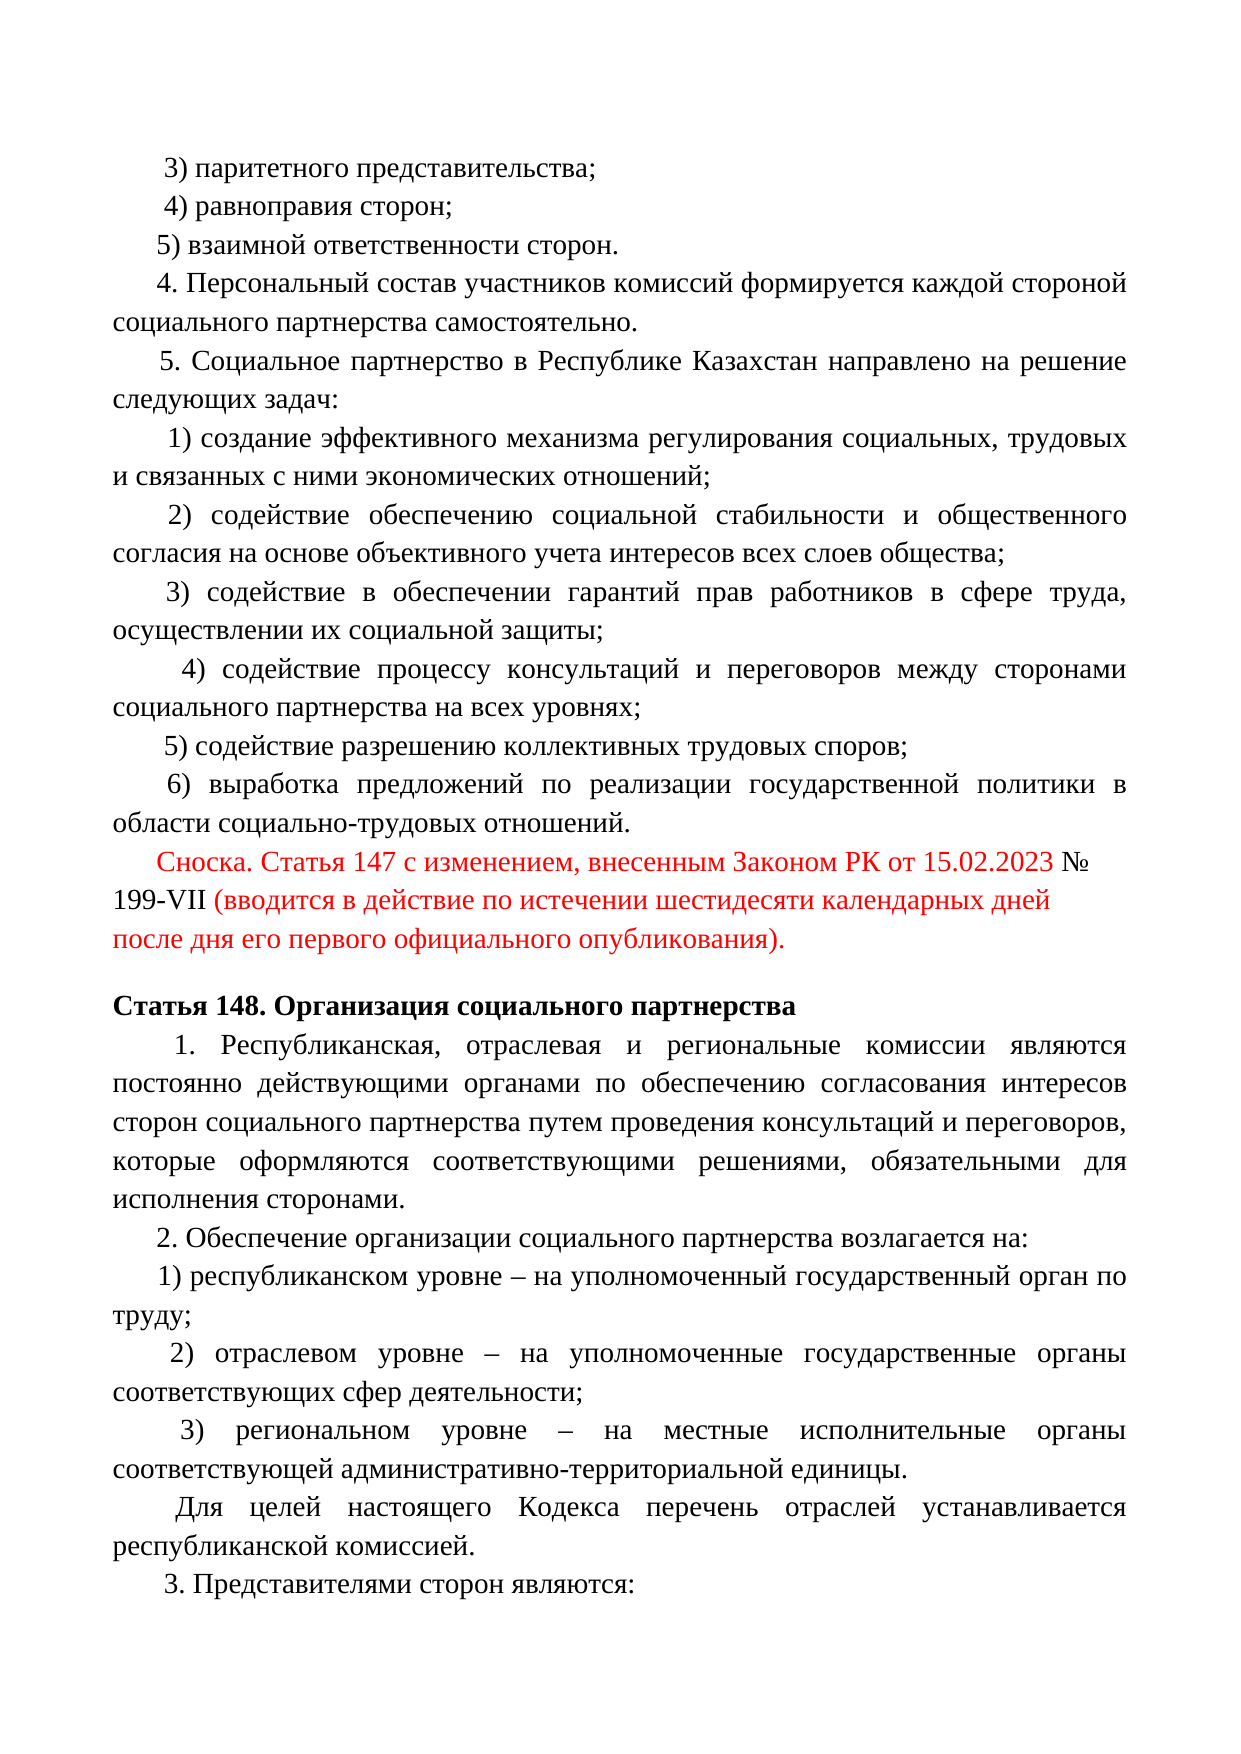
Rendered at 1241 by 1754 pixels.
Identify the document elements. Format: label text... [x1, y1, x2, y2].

text 4) содействие процессу консультаций и переговоров между сторонами социального партнерства на всех уровнях; [112, 651, 1128, 723]
text 2) содействие обеспечению социальной стабильности и общественного согласия на основе объективного учета интересов всех слоев общества; [112, 497, 1128, 569]
text Сноска. Статья 147 с изменением, внесенным Законом РК от 15.02.2023 № 199-VII (вводится в действие по истечении шестидесяти календарных дней после дня его первого официального опубликования). [112, 844, 1128, 984]
text 1) республиканском уровне – на уполномоченный государственный орган по труду; [112, 1258, 1128, 1330]
text 5) взаимной ответственности сторон. [112, 227, 1128, 261]
text Статья 148. Организация социального партнерства [112, 988, 1128, 1022]
text 2) отраслевом уровне – на уполномоченные государственные органы соответствующих сфер деятельности; [112, 1335, 1128, 1407]
text 4. Персональный состав участников комиссий формируется каждой стороной социального партнерства самостоятельно. [112, 266, 1128, 338]
text 3) содействие в обеспечении гарантий прав работников в сфере труда, осуществлении их социальной защиты; [112, 574, 1128, 646]
text 1. Республиканская, отраслевая и региональные комиссии являются постоянно действующими органами по обеспечению согласования интересов сторон социального партнерства путем проведения консультаций и переговоров, которые оформляются соответствующими решениями, обязательными для исполнения сторонами. [112, 1027, 1128, 1215]
text 3. Представителями сторон являются: [112, 1567, 1128, 1600]
text 6) выработка предложений по реализации государственной политики в области социально-трудовых отношений. [112, 767, 1128, 839]
text 3) паритетного представительства; [112, 150, 1128, 183]
text 1) создание эффективного механизма регулирования социальных, трудовых и связанных с ними экономических отношений; [112, 420, 1128, 492]
text 2. Обеспечение организации социального партнерства возлагается на: [112, 1220, 1128, 1253]
text 5. Социальное партнерство в Республике Казахстан направлено на решение следующих задач: [112, 343, 1128, 415]
text 5) содействие разрешению коллективных трудовых споров; [112, 728, 1128, 762]
text 3) региональном уровне – на местные исполнительные органы соответствующей административно-территориальной единицы. [112, 1412, 1128, 1484]
text 4) равноправия сторон; [112, 188, 1128, 222]
text Для целей настоящего Кодекса перечень отраслей устанавливается республиканской комиссией. [112, 1489, 1128, 1562]
